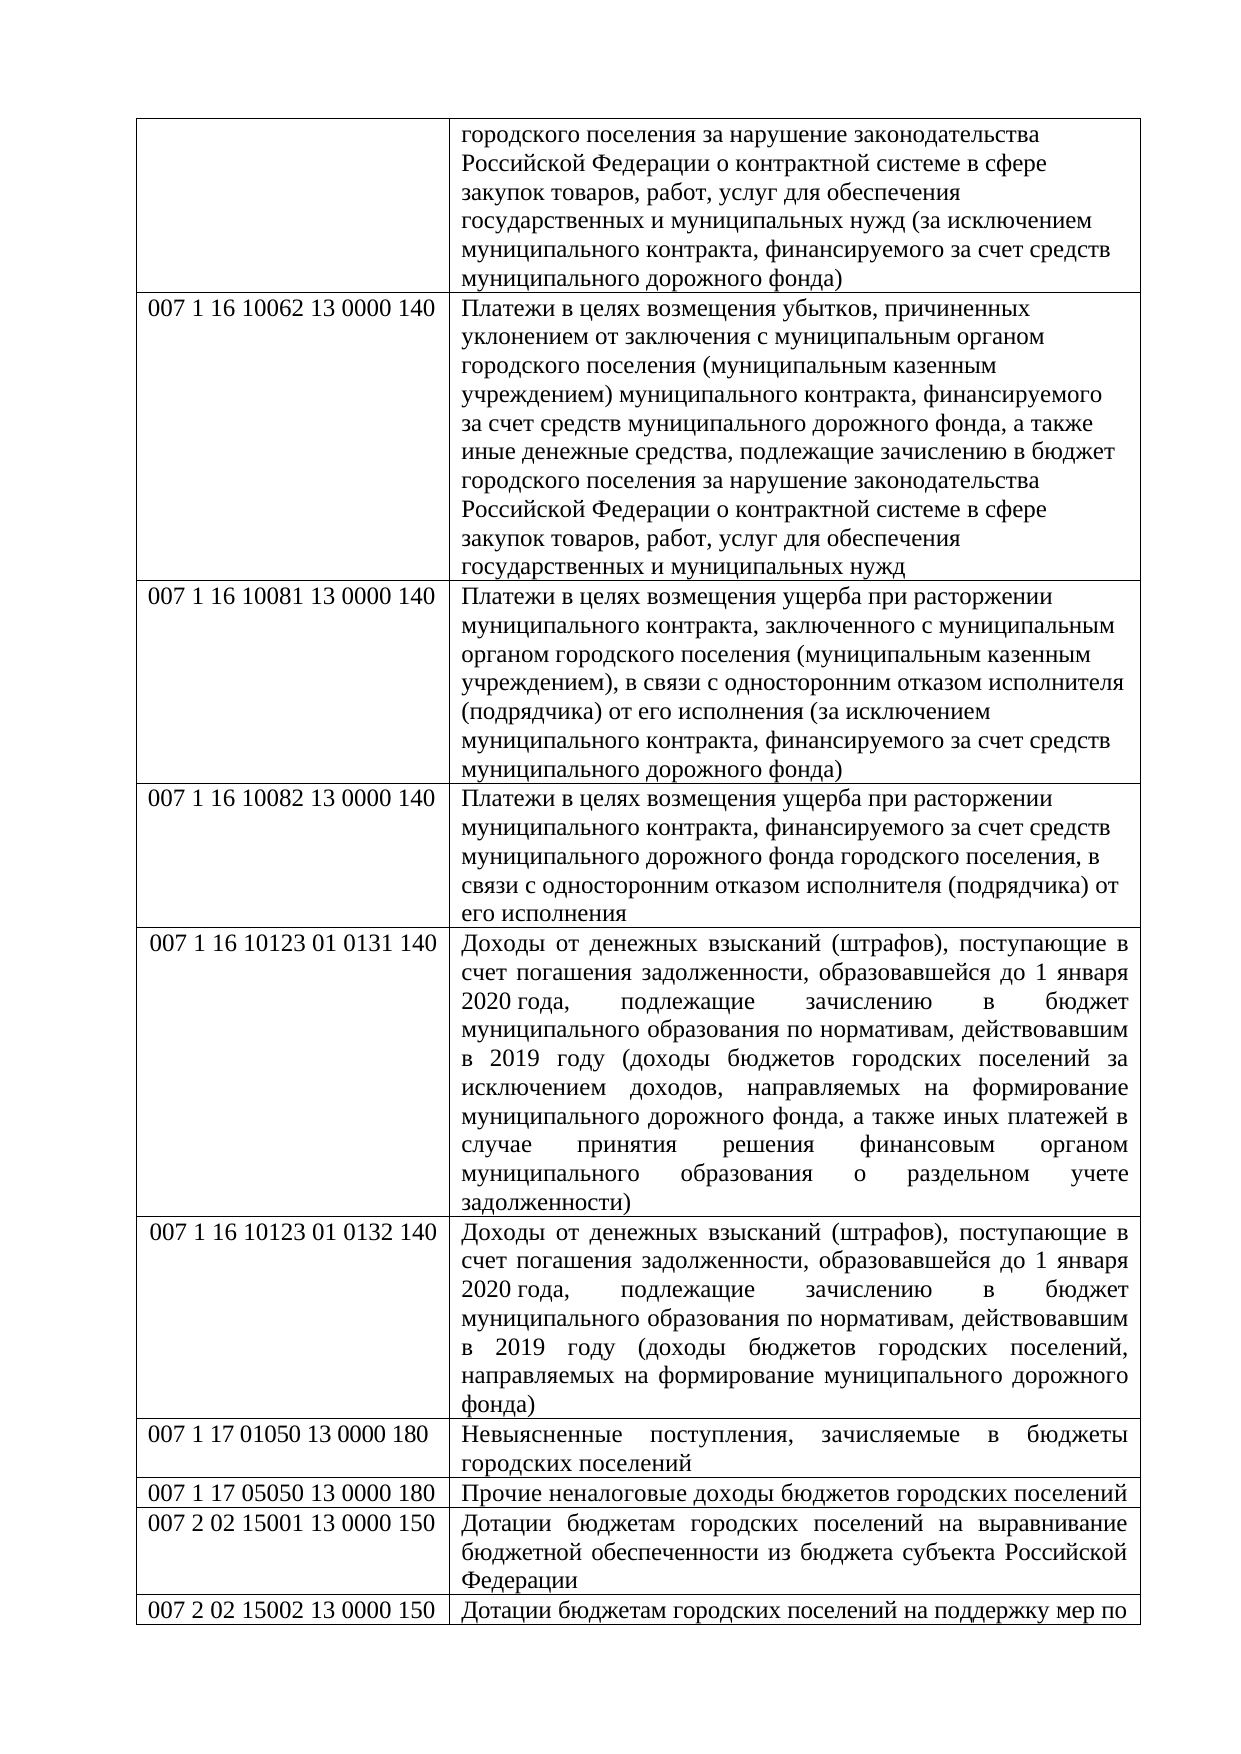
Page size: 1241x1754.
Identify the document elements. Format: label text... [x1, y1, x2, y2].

table_cell Платежи в целях возмещения ущерба при расторжении муниципального контракта, финансируемого за счет средств муниципального дорожного фонда городского поселения, в связи с односторонним отказом исполнителя (подрядчика) от его исполнения [450, 784, 1140, 927]
table_cell 007 1 17 01050 13 0000 180 [137, 1419, 449, 1477]
table_cell 007 1 16 10062 13 0000 140 [137, 293, 449, 580]
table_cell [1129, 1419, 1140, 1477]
table_cell Платежи в целях возмещения ущерба при расторжении муниципального контракта, заключенного с муниципальным органом городского поселения (муниципальным казенным учреждением), в связи с односторонним отказом исполнителя (подрядчика) от его исполнения (за исключением муниципального контракта, финансируемого за счет средств муниципального дорожного фонда) [450, 581, 1140, 782]
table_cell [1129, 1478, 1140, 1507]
table_cell Доходы от денежных взысканий (штрафов), поступающие в счет погашения задолженности, образовавшейся до 1 января 2020 года, подлежащие зачислению в бюджет муниципального образования по нормативам, действовавшим в 2019 году (доходы бюджетов городских поселений за исключением доходов, направляемых на формирование муниципального дорожного фонда, а также иных платежей в случае принятия решения финансовым органом муниципального образования о раздельном учете задолженности) [450, 928, 1140, 1216]
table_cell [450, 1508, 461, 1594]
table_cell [450, 119, 1140, 292]
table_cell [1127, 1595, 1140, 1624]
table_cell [137, 1595, 449, 1624]
table_cell 007 2 02 15001 13 0000 150 [137, 1508, 449, 1594]
table_cell Платежи в целях возмещения убытков, причиненных уклонением от заключения с муниципальным органом городского поселения (муниципальным казенным учреждением) муниципального контракта, финансируемого за счет средств муниципального дорожного фонда, а также иные денежные средства, подлежащие зачислению в бюджет городского поселения за нарушение законодательства Российской Федерации о контрактной системе в сфере закупок товаров, работ, услуг для обеспечения государственных и муниципальных нужд [450, 293, 1140, 580]
table_cell 007 1 16 10082 13 0000 140 [137, 784, 449, 927]
table_cell 007 1 16 10123 01 0131 140 [137, 928, 449, 1216]
table_cell Доходы от денежных взысканий (штрафов), поступающие в счет погашения задолженности, образовавшейся до 1 января 2020 года, подлежащие зачислению в бюджет муниципального образования по нормативам, действовавшим в 2019 году (доходы бюджетов городских поселений, направляемых на формирование муниципального дорожного фонда) [450, 1217, 1140, 1418]
table_cell 007 1 17 05050 13 0000 180 [137, 1478, 449, 1507]
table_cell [137, 119, 449, 292]
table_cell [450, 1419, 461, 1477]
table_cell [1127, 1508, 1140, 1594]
table_cell 007 1 16 10123 01 0132 140 [137, 1217, 449, 1418]
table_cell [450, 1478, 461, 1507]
table_cell 007 1 16 10081 13 0000 140 [137, 581, 449, 782]
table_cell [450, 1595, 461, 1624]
